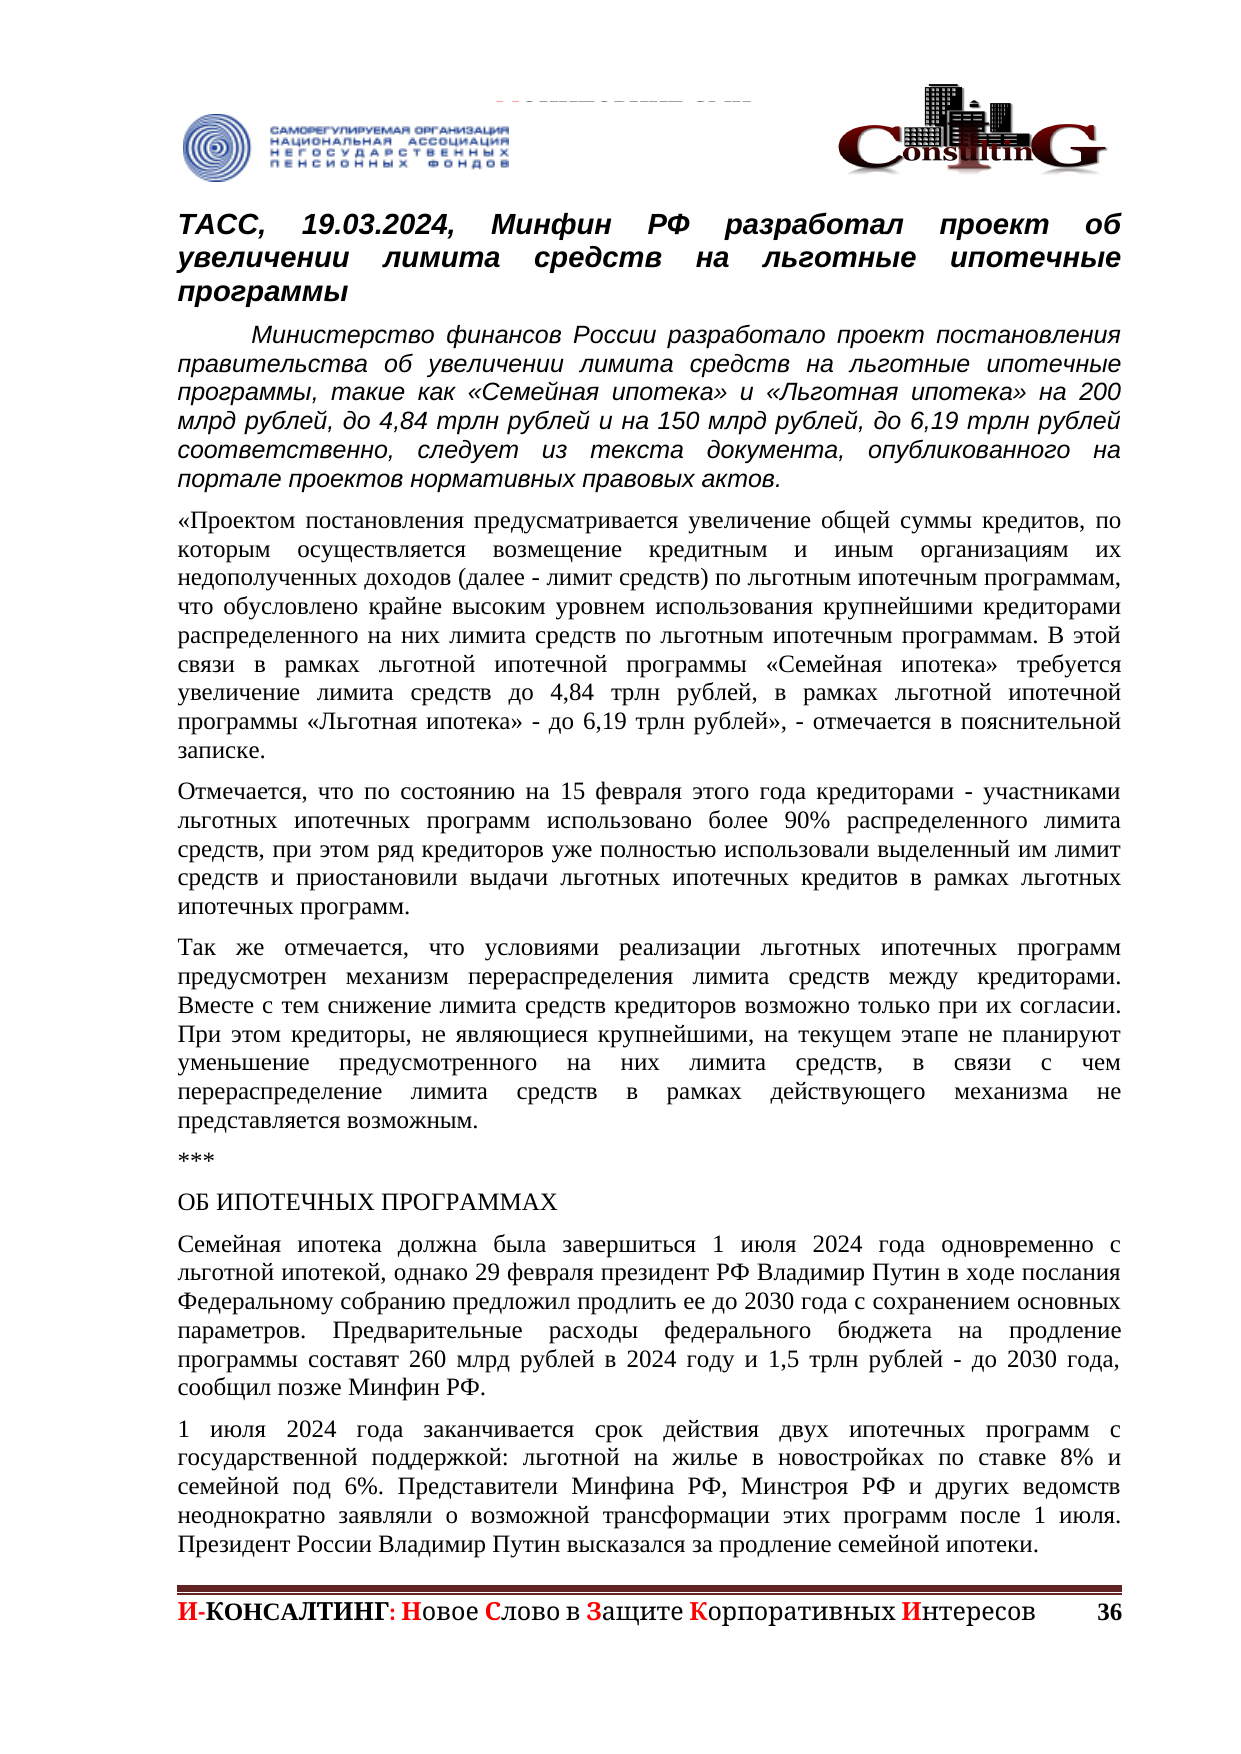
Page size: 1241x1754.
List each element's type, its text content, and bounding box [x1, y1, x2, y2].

text Так же отмечается, что условиями реализации льготных ипотечных программ предусмотрен механизм перераспределения лимита средств между кредиторами. Вместе с тем снижение лимита средств кредиторов возможно только при их согласии. При этом кредиторы, не являющиеся крупнейшими, на текущем этапе не планируют уменьшение предусмотренного на них лимита средств, в связи с чем перераспределение лимита средств в рамках действующего механизма не представляется возможным. [177, 932, 1122, 1134]
picture [183, 114, 509, 182]
picture [821, 73, 1122, 182]
text «Проектом постановления предусматривается увеличение общей суммы кредитов, по которым осуществляется возмещение кредитным и иным организациям их недополученных доходов (далее - лимит средств) по льготным ипотечным программам, что обусловлено крайне высоким уровнем использования крупнейшими кредиторами распределенного на них лимита средств по льготным ипотечным программам. В этой связи в рамках льготной ипотечной программы «Семейная ипотека» требуется увеличение лимита средств до 4,84 трлн рублей, в рамках льготной ипотечной программы «Льготная ипотека» - до 6,19 трлн рублей», - отмечается в пояснительной записке. [177, 505, 1122, 764]
text 1 июля 2024 года заканчивается срок действия двух ипотечных программ с государственной поддержкой: льготной на жилье в новостройках по ставке 8% и семейной под 6%. Представители Минфина РФ, Минстроя РФ и других ведомств неоднократно заявляли о возможной трансформации этих программ после 1 июля. Президент России Владимир Путин высказался за продление семейной ипотеки. [177, 1414, 1122, 1557]
text ОБ ИПОТЕЧНЫХ ПРОГРАММАХ [177, 1187, 1122, 1216]
subtitle Министерство финансов России разработало проект постановления правительства об увеличении лимита средств на льготные ипотечные программы, такие как «Семейная ипотека» и «Льготная ипотека» на 200 млрд рублей, до 4,84 трлн рублей и на 150 млрд рублей, до 6,19 трлн рублей соответственно, следует из текста документа, опубликованного на портале проектов нормативных правовых актов. [177, 320, 1122, 492]
subtitle ТАСС, 19.03.2024, Минфин РФ разработал проект об увеличении лимита средств на льготные ипотечные программы [177, 207, 1122, 307]
text Отмечается, что по состоянию на 15 февраля этого года кредиторами - участниками льготных ипотечных программ использовано более 90% распределенного лимита средств, при этом ряд кредиторов уже полностью использовали выделенный им лимит средств и приостановили выдачи льготных ипотечных кредитов в рамках льготных ипотечных программ. [177, 776, 1122, 920]
text *** [177, 1146, 1122, 1175]
text Семейная ипотека должна была завершиться 1 июля 2024 года одновременно с льготной ипотекой, однако 29 февраля президент РФ Владимир Путин в ходе послания Федеральному собранию предложил продлить ее до 2030 года с сохранением основных параметров. Предварительные расходы федерального бюджета на продление программы составят 260 млрд рублей в 2024 году и 1,5 трлн рублей - до 2030 года, сообщил позже Минфин РФ. [177, 1229, 1122, 1401]
